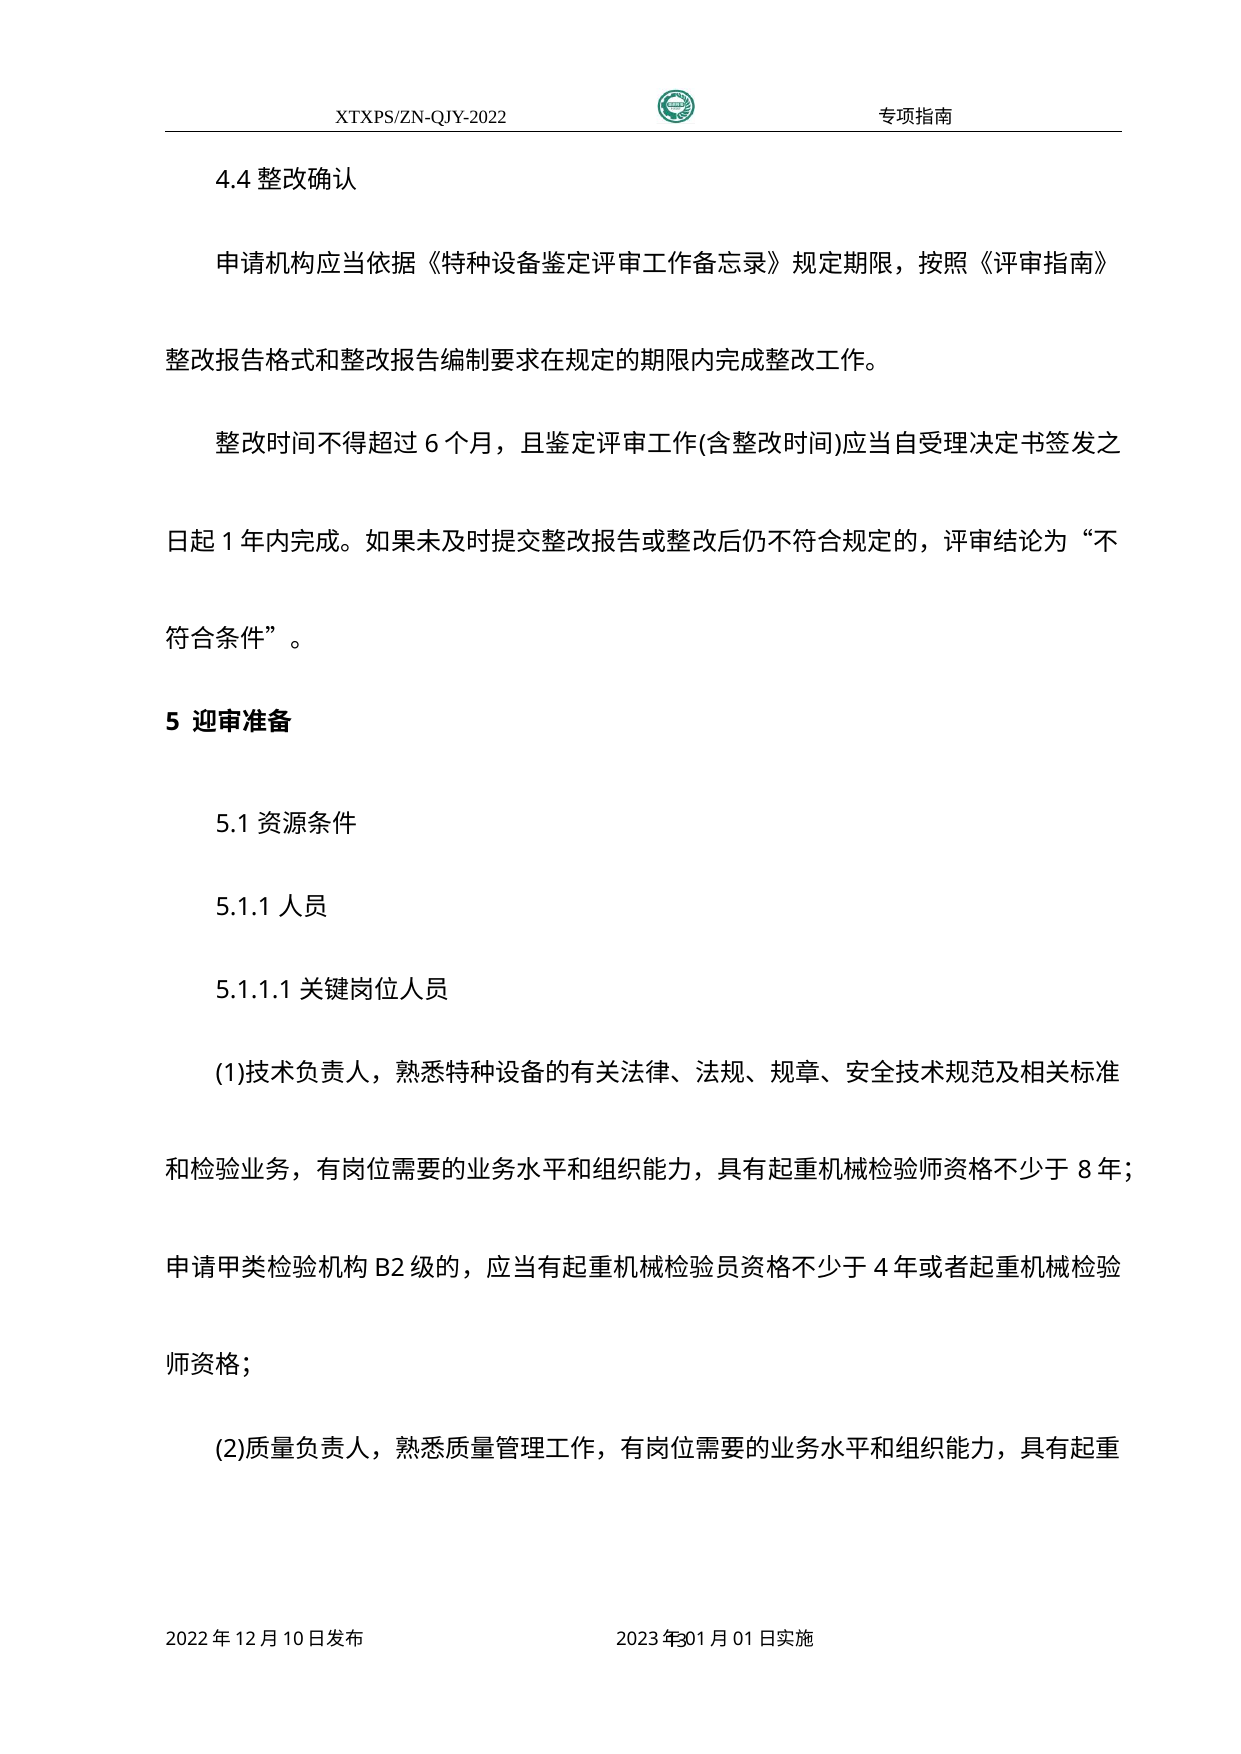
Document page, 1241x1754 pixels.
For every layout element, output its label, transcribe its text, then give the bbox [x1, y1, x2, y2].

text 5.1.1 人员 [165, 872, 1122, 937]
text 4.4 整改确认 [165, 146, 1122, 211]
text 申请机构应当依据《特种设备鉴定评审工作备忘录》规定期限，按照《评审指南》整改报告格式和整改报告编制要求在规定的期限内完成整改工作。 [165, 229, 1122, 391]
text 5.1.1.1 关键岗位人员 [165, 955, 1122, 1020]
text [165, 1414, 1122, 1479]
text 整改时间不得超过6个月，且鉴定评审工作(含整改时间)应当自受理决定书签发之日起1年内完成。如果未及时提交整改报告或整改后仍不符合规定的，评审结论为“不符合条件”。 [165, 409, 1122, 669]
text 5.1 资源条件 [165, 789, 1122, 854]
text 5 迎审准备 [165, 687, 1122, 752]
text (1)技术负责人，熟悉特种设备的有关法律、法规、规章、安全技术规范及相关标准和检验业务，有岗位需要的业务水平和组织能力，具有起重机械检验师资格不少于8年；申请甲类检验机构B2级的，应当有起重机械检验员资格不少于4年或者起重机械检验师资格； [165, 1038, 1122, 1396]
picture [656, 88, 695, 124]
